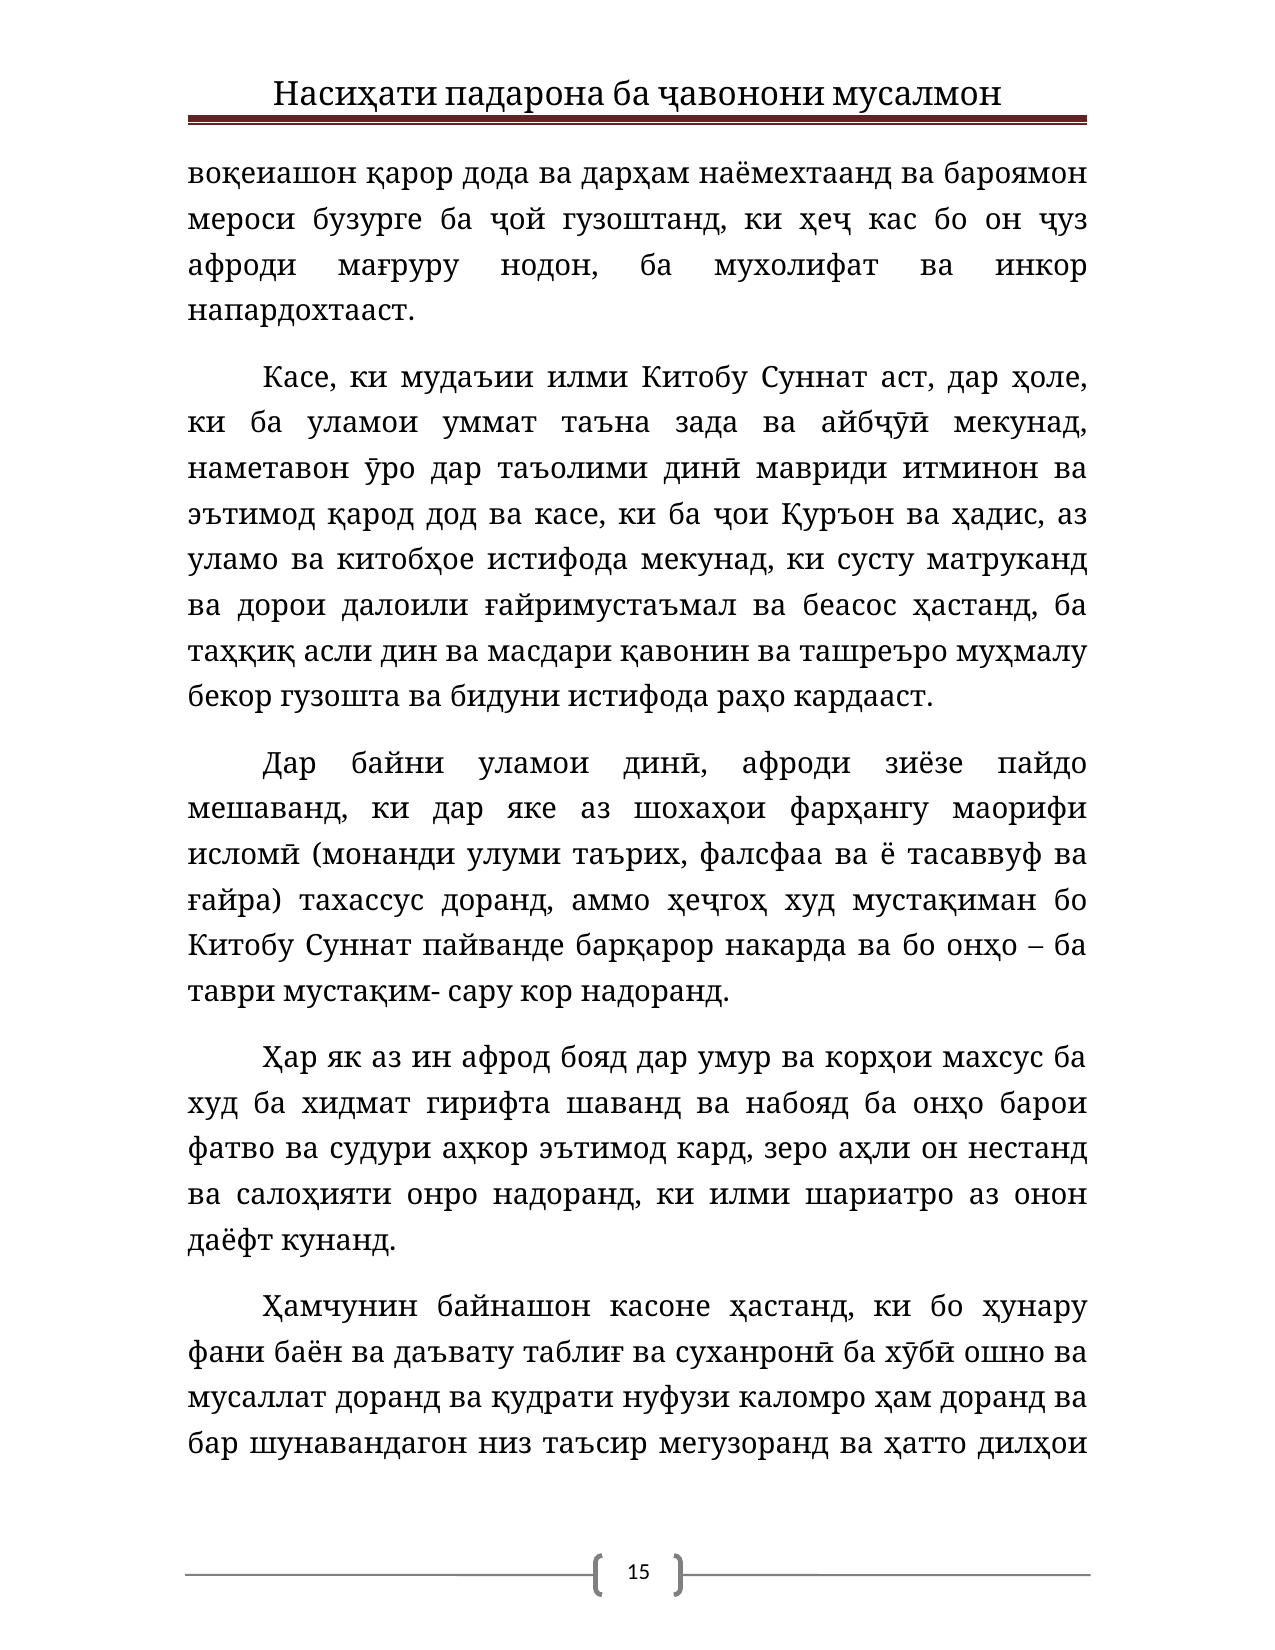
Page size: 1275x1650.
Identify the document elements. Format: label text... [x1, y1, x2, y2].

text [187, 1286, 1087, 1462]
text Касе, ки мудаъии илми Китобу Суннат аст, дар ҳоле, ки ба уламои уммат таъна зада ва айбҷӯӣ мекунад, наметавон ӯро дар таъолими динӣ мавриди итминон ва эътимод қарод дод ва касе, ки ба ҷои Қуръон ва ҳадис, аз уламо ва китобҳое истифода мекунад, ки сусту матруканд ва дорои далоили ғайримустаъмал ва беасос ҳастанд, ба таҳқиқ асли дин ва масдари қавонин ва ташреъро муҳмалу бекор гузошта ва бидуни истифода раҳо кардааст. [187, 356, 1087, 715]
text Ҳар як аз ин афрод бояд дар умур ва корҳои махсус ба худ ба хидмат гирифта шаванд ва набояд ба онҳо барои фатво ва судури аҳкор эътимод кард, зеро аҳли он нестанд ва салоҳияти онро надоранд, ки илми шариатро аз онон даёфт кунанд. [187, 1037, 1087, 1259]
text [187, 153, 1087, 329]
text Дар байни уламои динӣ, афроди зиёзе пайдо мешаванд, ки дар яке аз шохаҳои фарҳангу маорифи исломӣ (монанди улуми таърих, фалсфаа ва ё тасаввуф ва ғайра) тахассус доранд, аммо ҳеҷгоҳ худ мустақиман бо Китобу Суннат пайванде барқарор накарда ва бо онҳо – ба таври мустақим- сару кор надоранд. [187, 742, 1087, 1010]
